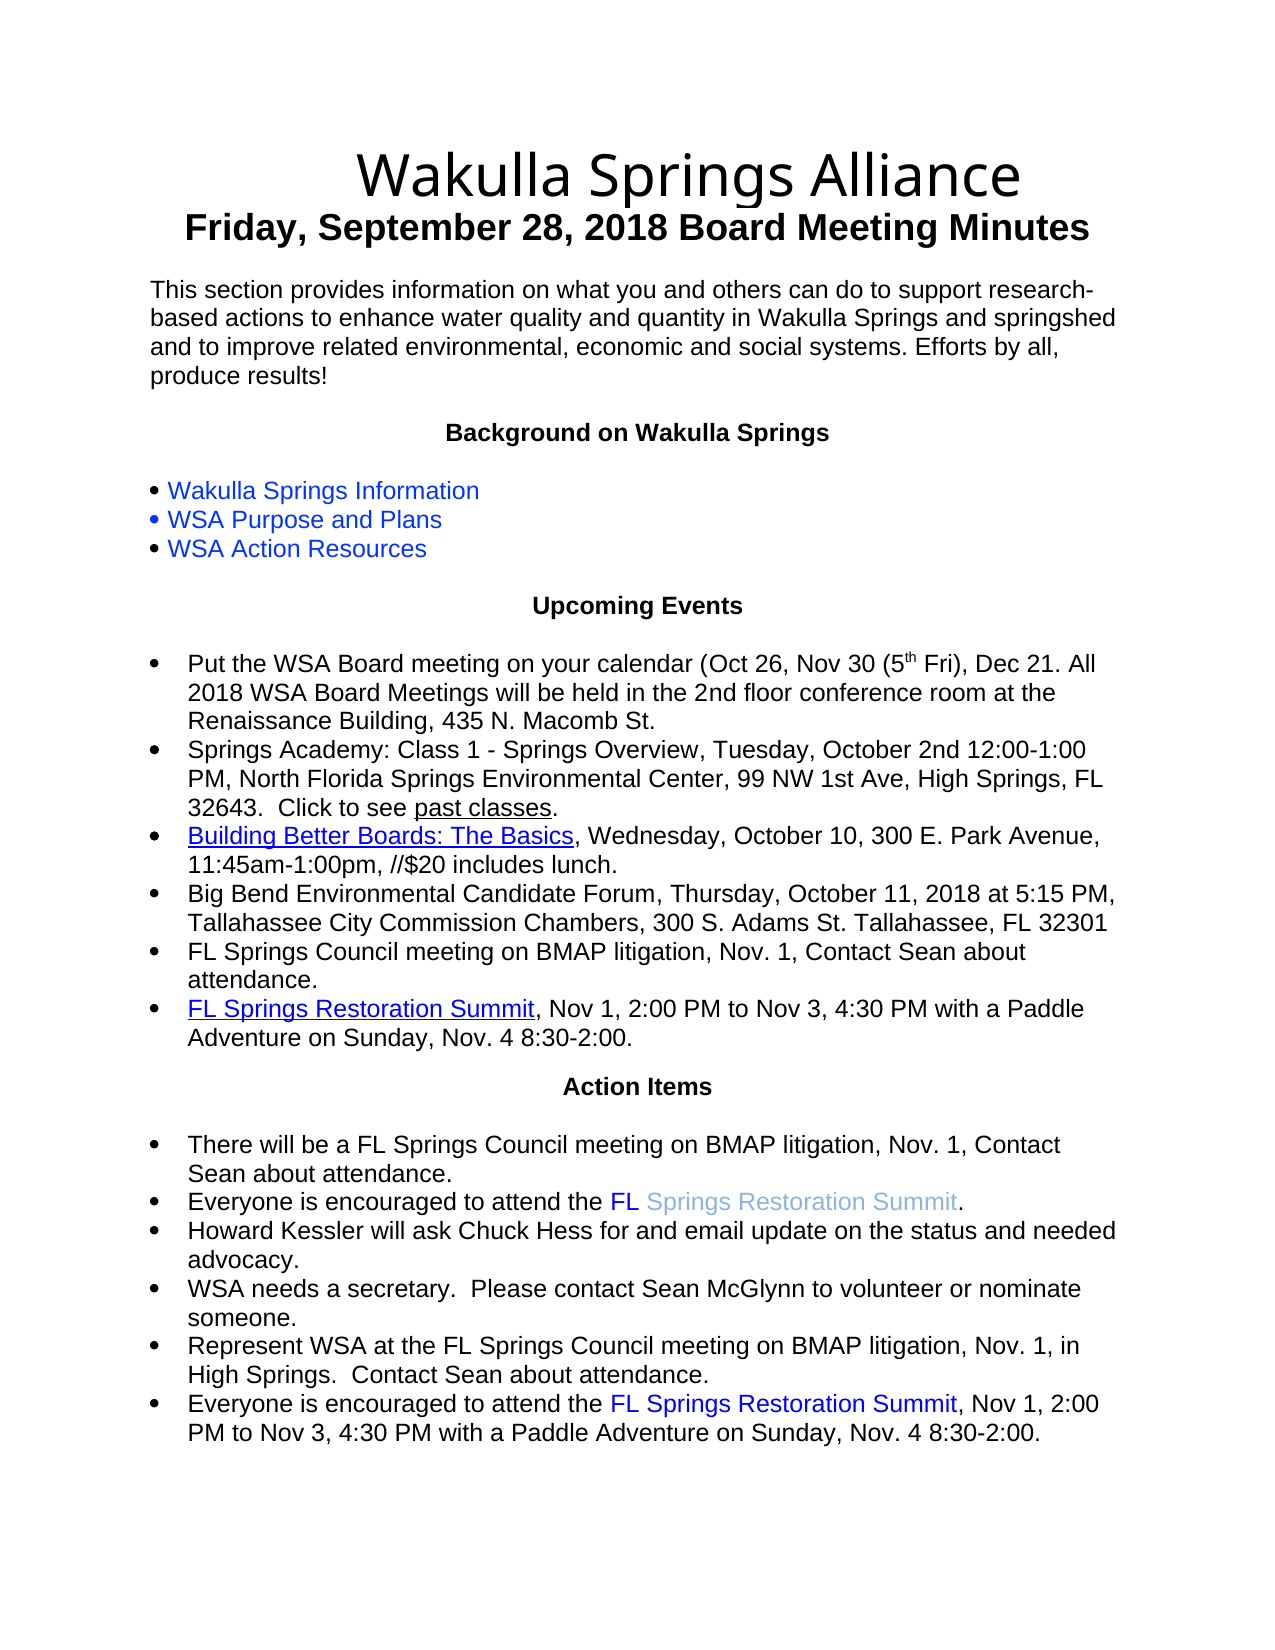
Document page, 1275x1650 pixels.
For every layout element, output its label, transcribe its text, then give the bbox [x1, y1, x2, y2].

text This section provides information on what you and others can do to support research-based actions to enhance water quality and quantity in Wakulla Springs and springshed and to improve related environmental, economic and social systems. Efforts by all, produce results! [150, 274, 1125, 389]
text Action Items [150, 1072, 1125, 1101]
list There will be a FL Springs Council meeting on BMAP litigation, Nov. 1, Contact Sean about attendance. [150, 1130, 1125, 1187]
list Put the WSA Board meeting on your calendar (Oct 26, Nov 30 (5th Fri), Dec 21. All 2018 WSA Board Meetings will be held in the 2nd floor conference room at the Renaissance Building, 435 N. Macomb St. [150, 649, 1125, 735]
list Building Better Boards: The Basics, Wednesday, October 10, 300 E. Park Avenue, 11:45am-1:00pm, //$20 includes lunch. [150, 821, 1125, 879]
list FL Springs Council meeting on BMAP litigation, Nov. 1, Contact Sean about attendance. [150, 937, 1125, 994]
list Represent WSA at the FL Springs Council meeting on BMAP litigation, Nov. 1, in High Springs. Contact Sean about attendance. [150, 1331, 1125, 1389]
list FL Springs Restoration Summit, Nov 1, 2:00 PM to Nov 3, 4:30 PM with a Paddle Adventure on Sunday, Nov. 4 8:30-2:00. [150, 994, 1125, 1052]
list Springs Academy: Class 1 - Springs Overview, Tuesday, October 2nd 12:00-1:00 PM, North Florida Springs Environmental Center, 99 NW 1st Ave, High Springs, FL 32643. Click to see past classes. [150, 735, 1125, 821]
list Everyone is encouraged to attend the FL Springs Restoration Summit, Nov 1, 2:00 PM to Nov 3, 4:30 PM with a Paddle Adventure on Sunday, Nov. 4 8:30-2:00. [150, 1389, 1125, 1447]
list Big Bend Environmental Candidate Forum, Thursday, October 11, 2018 at 5:15 PM, Tallahassee City Commission Chambers, 300 S. Adams St. Tallahassee, FL 32301 [150, 879, 1125, 937]
list Howard Kessler will ask Chuck Hess for and email update on the status and needed advocacy. [150, 1216, 1125, 1274]
text Background on Wakulla Springs [150, 418, 1125, 447]
text WSA Purpose and Plans [150, 505, 1125, 533]
text Friday, September 28, 2018 Board Meeting Minutes [150, 205, 1125, 248]
text Wakulla Springs Information [150, 476, 1125, 505]
text WSA Action Resources [150, 533, 1125, 562]
text Upcoming Events [150, 591, 1125, 620]
list Everyone is encouraged to attend the FL Springs Restoration Summit. [150, 1187, 1125, 1216]
list WSA needs a secretary. Please contact Sean McGlynn to volunteer or nominate someone. [150, 1274, 1125, 1331]
